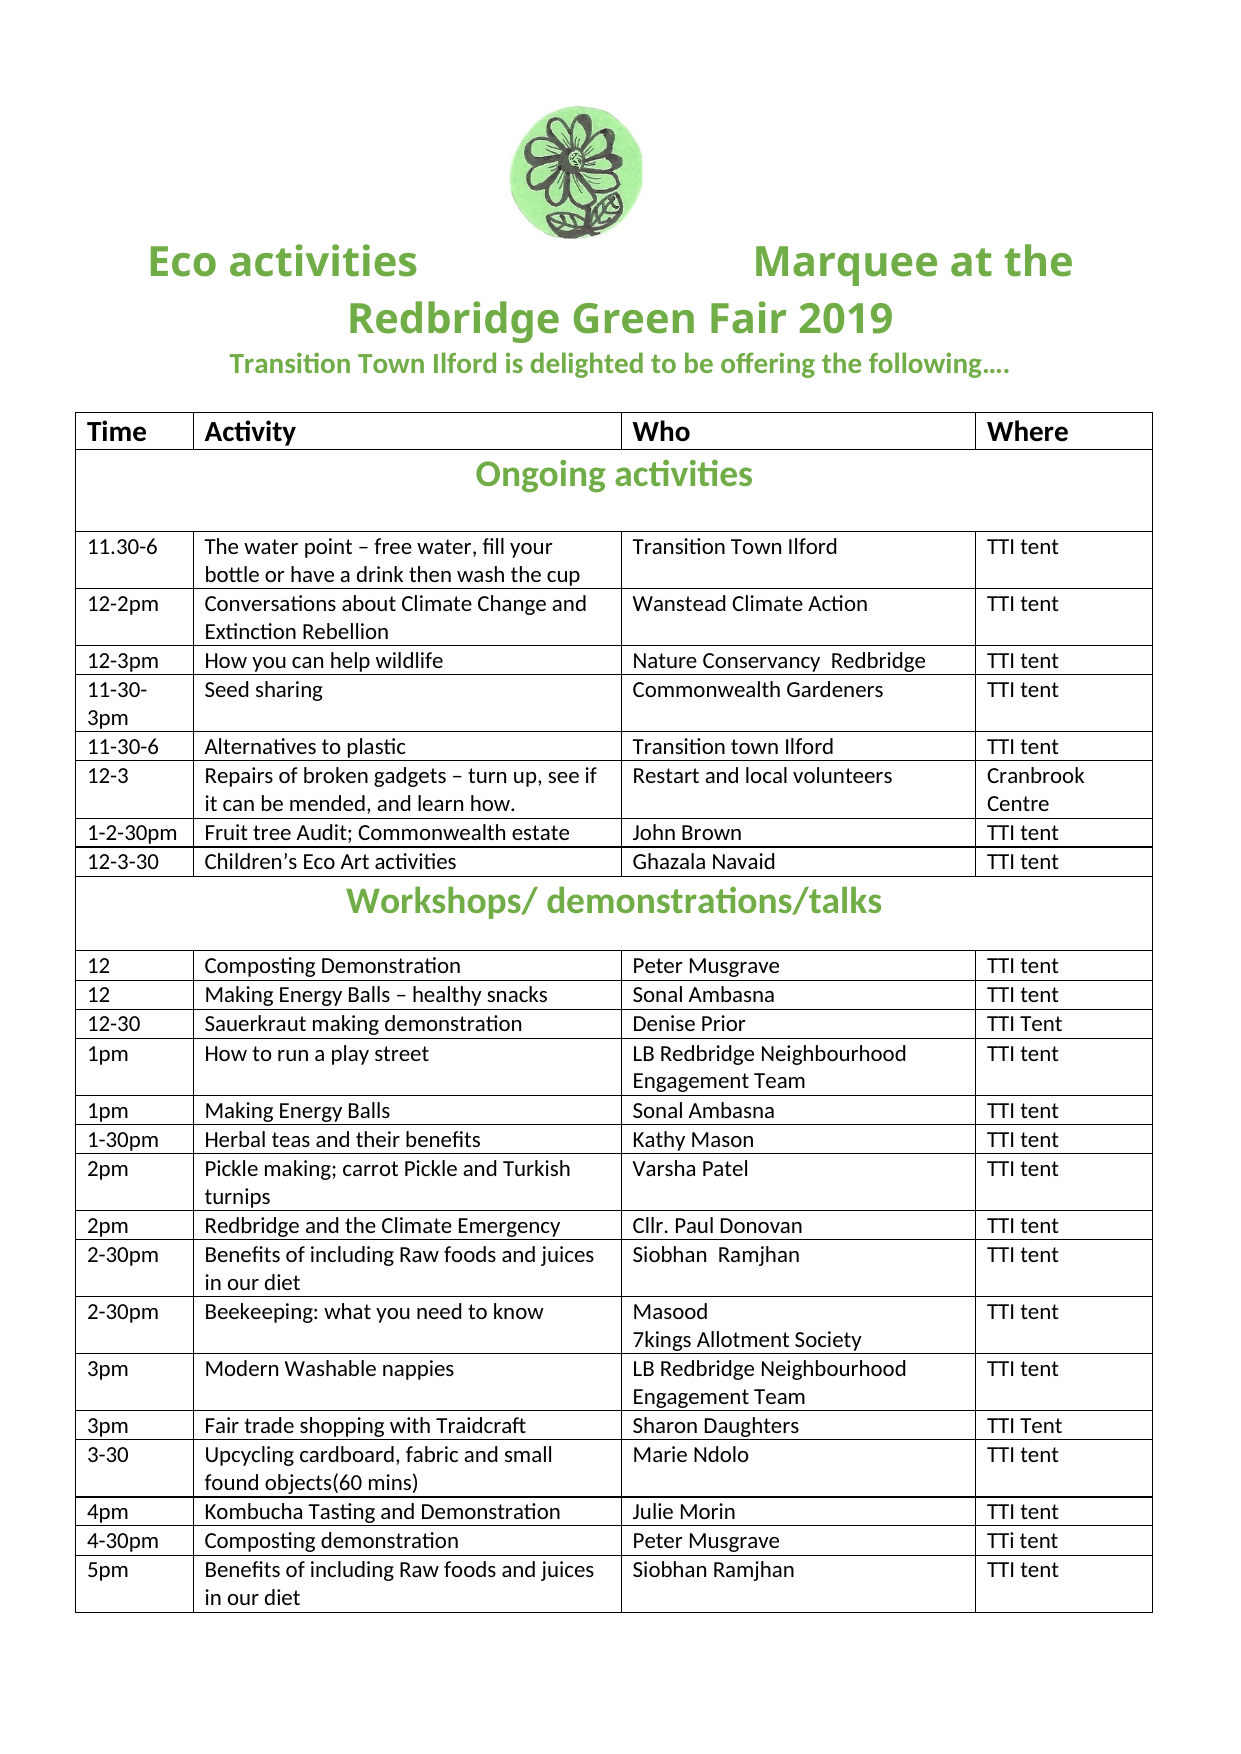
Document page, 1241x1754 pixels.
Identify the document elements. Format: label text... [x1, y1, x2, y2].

table_cell Cllr. Paul Donovan [622, 1211, 975, 1239]
table_cell TTI tent [976, 1125, 1152, 1153]
table_cell TTI Tent [976, 1010, 1152, 1038]
table_cell TTI tent [976, 675, 1152, 731]
table_cell TTI tent [976, 732, 1152, 760]
table_cell Composting Demonstration [194, 951, 621, 979]
table_cell Kombucha Tasting and Demonstration [194, 1498, 621, 1525]
table_cell Peter Musgrave [622, 1526, 975, 1554]
table_cell Workshops/ demonstrations/talks [76, 877, 1152, 950]
table_cell 4pm [76, 1498, 193, 1525]
table_cell LB Redbridge Neighbourhood Engagement Team [622, 1039, 975, 1095]
table_cell TTI tent [976, 646, 1152, 674]
table_cell Modern Washable nappies [194, 1354, 621, 1410]
table_cell Julie Morin [622, 1498, 975, 1525]
table_cell Sonal Ambasna [622, 1096, 975, 1124]
table_cell TTI tent [976, 1096, 1152, 1124]
table_cell Wanstead Climate Action [622, 589, 975, 645]
table_cell TTI tent [976, 532, 1152, 588]
table_cell TTI tent [976, 1556, 1152, 1612]
table_header Time [76, 413, 193, 448]
table_cell 11-30-6 [76, 732, 193, 760]
table_cell Commonwealth Gardeners [622, 675, 975, 731]
table_cell Sonal Ambasna [622, 981, 975, 1008]
table_cell Transition town Ilford [622, 732, 975, 760]
table_cell Sauerkraut making demonstration [194, 1010, 621, 1038]
table_cell Benefits of including Raw foods and juices in our diet [194, 1240, 621, 1296]
table_cell 1-30pm [76, 1125, 193, 1153]
table_cell John Brown [622, 819, 975, 846]
table_cell TTI tent [976, 1211, 1152, 1239]
table_cell Seed sharing [194, 675, 621, 731]
table_cell Pickle making; carrot Pickle and Turkish turnips [194, 1154, 621, 1210]
table_cell 2-30pm [76, 1297, 193, 1353]
table_cell 1pm [76, 1096, 193, 1124]
table_cell 3-30 [76, 1440, 193, 1496]
table_cell How to run a play street [194, 1039, 621, 1095]
table_cell Restart and local volunteers [622, 761, 975, 817]
table_cell Upcycling cardboard, fabric and small found objects(60 mins) [194, 1440, 621, 1496]
table_cell TTI tent [976, 1240, 1152, 1296]
table_cell Cranbrook Centre [976, 761, 1152, 817]
table_cell TTI tent [976, 1154, 1152, 1210]
table_cell 1-2-30pm [76, 819, 193, 846]
text Eco activities Marquee at the Redbridge Green Fair 2019 [75, 232, 1165, 346]
picture [508, 104, 643, 244]
table_cell TTI tent [976, 819, 1152, 846]
table_cell Denise Prior [622, 1010, 975, 1038]
table_cell Making Energy Balls – healthy snacks [194, 981, 621, 1008]
table_cell 12-3-30 [76, 848, 193, 876]
table_cell 3pm [76, 1354, 193, 1410]
table_cell Repairs of broken gadgets – turn up, see if it can be mended, and learn how. [194, 761, 621, 817]
table_cell Benefits of including Raw foods and juices in our diet [194, 1556, 621, 1612]
table_cell 5pm [76, 1556, 193, 1612]
table_cell Ongoing activities [76, 450, 1152, 531]
table_cell Alternatives to plastic [194, 732, 621, 760]
table_cell How you can help wildlife [194, 646, 621, 674]
table_cell TTI tent [976, 981, 1152, 1008]
table_cell Ghazala Navaid [622, 848, 975, 876]
table_cell Peter Musgrave [622, 951, 975, 979]
table_cell TTI tent [976, 1440, 1152, 1496]
table_cell Nature Conservancy Redbridge [622, 646, 975, 674]
table_cell Transition Town Ilford [622, 532, 975, 588]
table_cell 12 [76, 951, 193, 979]
table_cell LB Redbridge Neighbourhood Engagement Team [622, 1354, 975, 1410]
table_cell The water point – free water, fill your bottle or have a drink then wash the cup [194, 532, 621, 588]
table_cell Siobhan Ramjhan [622, 1556, 975, 1612]
table_cell Masood 7kings Allotment Society [622, 1297, 975, 1353]
table_cell 11.30-6 [76, 532, 193, 588]
table_cell 2-30pm [76, 1240, 193, 1296]
table_cell Siobhan Ramjhan [622, 1240, 975, 1296]
table_header Where [976, 413, 1152, 448]
table_cell TTI tent [976, 1039, 1152, 1095]
table_cell Sharon Daughters [622, 1411, 975, 1439]
table_cell 12-3pm [76, 646, 193, 674]
table_cell Children’s Eco Art activities [194, 848, 621, 876]
table_cell Fair trade shopping with Traidcraft [194, 1411, 621, 1439]
table_cell TTI tent [976, 848, 1152, 876]
table_cell 11-30-3pm [76, 675, 193, 731]
table_cell Herbal teas and their benefits [194, 1125, 621, 1153]
table_cell Marie Ndolo [622, 1440, 975, 1496]
table_cell 12-2pm [76, 589, 193, 645]
table_cell 1pm [76, 1039, 193, 1095]
table_cell Kathy Mason [622, 1125, 975, 1153]
table_cell TTI Tent [976, 1411, 1152, 1439]
table_cell 2pm [76, 1211, 193, 1239]
table_cell Conversations about Climate Change and Extinction Rebellion [194, 589, 621, 645]
text Transition Town Ilford is delighted to be offering the following…. [75, 346, 1165, 381]
table_cell TTI tent [976, 1498, 1152, 1525]
table_cell 12 [76, 981, 193, 1008]
table_cell Redbridge and the Climate Emergency [194, 1211, 621, 1239]
table_cell TTI tent [976, 589, 1152, 645]
table_header Who [622, 413, 975, 448]
table_cell TTi tent [976, 1526, 1152, 1554]
table_cell TTI tent [976, 1354, 1152, 1410]
table_cell 4-30pm [76, 1526, 193, 1554]
table_cell TTI tent [976, 1297, 1152, 1353]
table_cell 12-30 [76, 1010, 193, 1038]
table_cell Varsha Patel [622, 1154, 975, 1210]
table_cell 12-3 [76, 761, 193, 817]
table_header Activity [194, 413, 621, 448]
table_cell TTI tent [976, 951, 1152, 979]
table_cell 3pm [76, 1411, 193, 1439]
table_cell Fruit tree Audit; Commonwealth estate [194, 819, 621, 846]
table_cell Making Energy Balls [194, 1096, 621, 1124]
table_cell 2pm [76, 1154, 193, 1210]
table_cell Beekeeping: what you need to know [194, 1297, 621, 1353]
table_cell Composting demonstration [194, 1526, 621, 1554]
